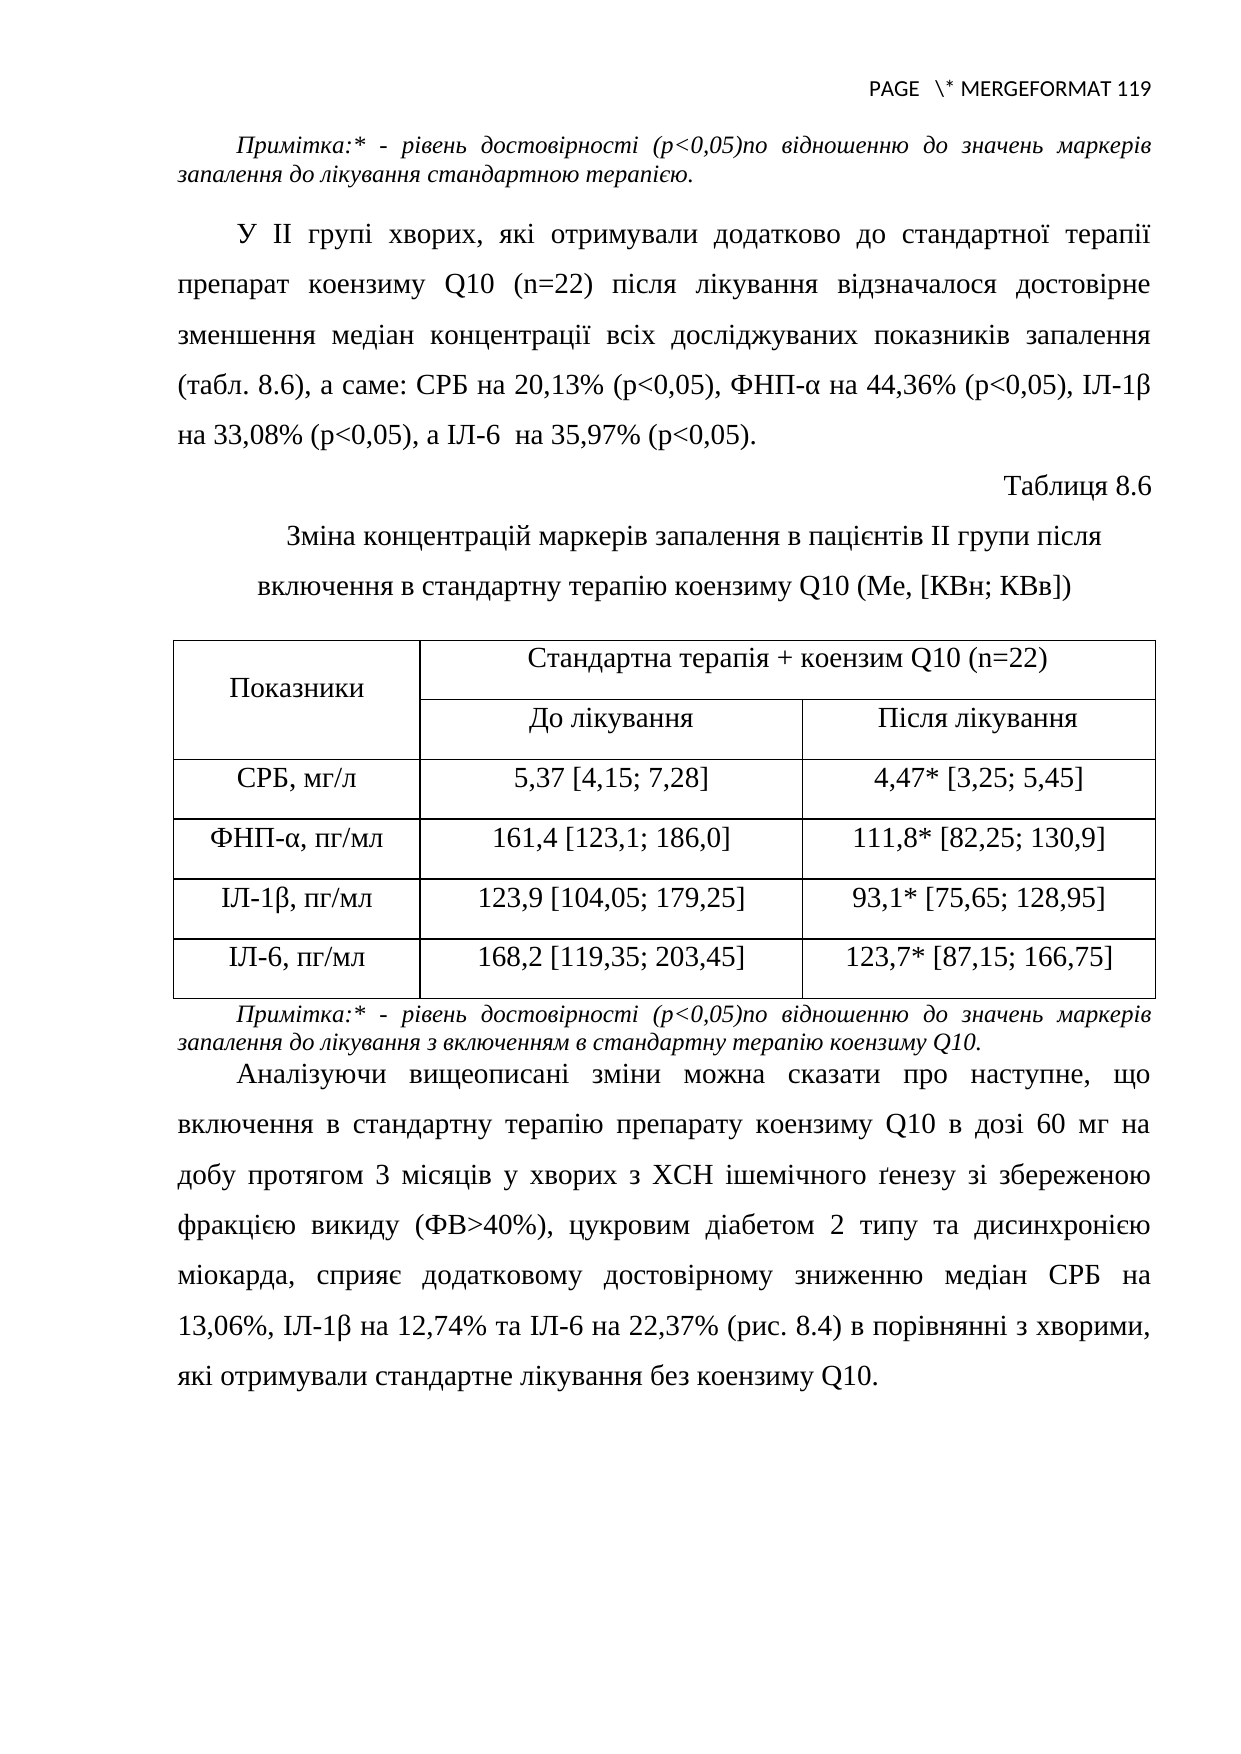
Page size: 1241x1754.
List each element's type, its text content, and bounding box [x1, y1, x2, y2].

text Аналізуючи вищеописані зміни можна сказати про наступне, що включення в стандартну терапію препарату коензиму Q10 в дозі 60 мг на добу протягом 3 місяців у хворих з ХСН ішемічного ґенезу зі збереженою фракцією викиду (ФВ>40%), цукровим діабетом 2 типу та дисинхронією міокарда, сприяє додатковому достовірному зниженню медіан СРБ на 13,06%, ІЛ-1β на 12,74% та ІЛ-6 на 22,37% (рис. 8.4) в порівнянні з хворими, які отримували стандартне лікування без коензиму Q10. [177, 1056, 1152, 1392]
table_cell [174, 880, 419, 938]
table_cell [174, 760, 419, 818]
text У ІІ групі хворих, які отримували додатково до стандартної терапії препарат коензиму Q10 (n=22) після лікування відзначалося достовірне зменшення медіан концентрації всіх досліджуваних показників запалення (табл. 8.6), а саме: СРБ на 20,13% (р<0,05), ФНП-α на 44,36% (р<0,05), ІЛ-1β на 33,08% (р<0,05), а ІЛ-6 на 35,97% (р<0,05). [177, 216, 1152, 451]
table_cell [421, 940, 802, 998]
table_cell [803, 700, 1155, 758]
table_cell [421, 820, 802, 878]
text Примітка:* - рівень достовірності (р<0,05)по відношенню до значень маркерів запалення до лікування з включенням в стандартну терапію коензиму Q10. [177, 999, 1152, 1056]
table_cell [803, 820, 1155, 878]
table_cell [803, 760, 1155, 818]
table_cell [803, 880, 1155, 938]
text Таблиця 8.6 [177, 468, 1152, 501]
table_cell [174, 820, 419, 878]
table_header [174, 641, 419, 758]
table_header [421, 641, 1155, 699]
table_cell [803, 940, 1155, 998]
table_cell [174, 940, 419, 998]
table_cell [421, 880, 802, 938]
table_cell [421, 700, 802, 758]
text Примітка:* - рівень достовірності (р<0,05)по відношенню до значень маркерів запалення до лікування стандартною терапією. [177, 130, 1152, 187]
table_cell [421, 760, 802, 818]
text Зміна концентрацій маркерів запалення в пацієнтів ІІ групи після включення в стандартну терапію коензиму Q10 (Ме, [КВн; КВв]) [177, 518, 1152, 602]
